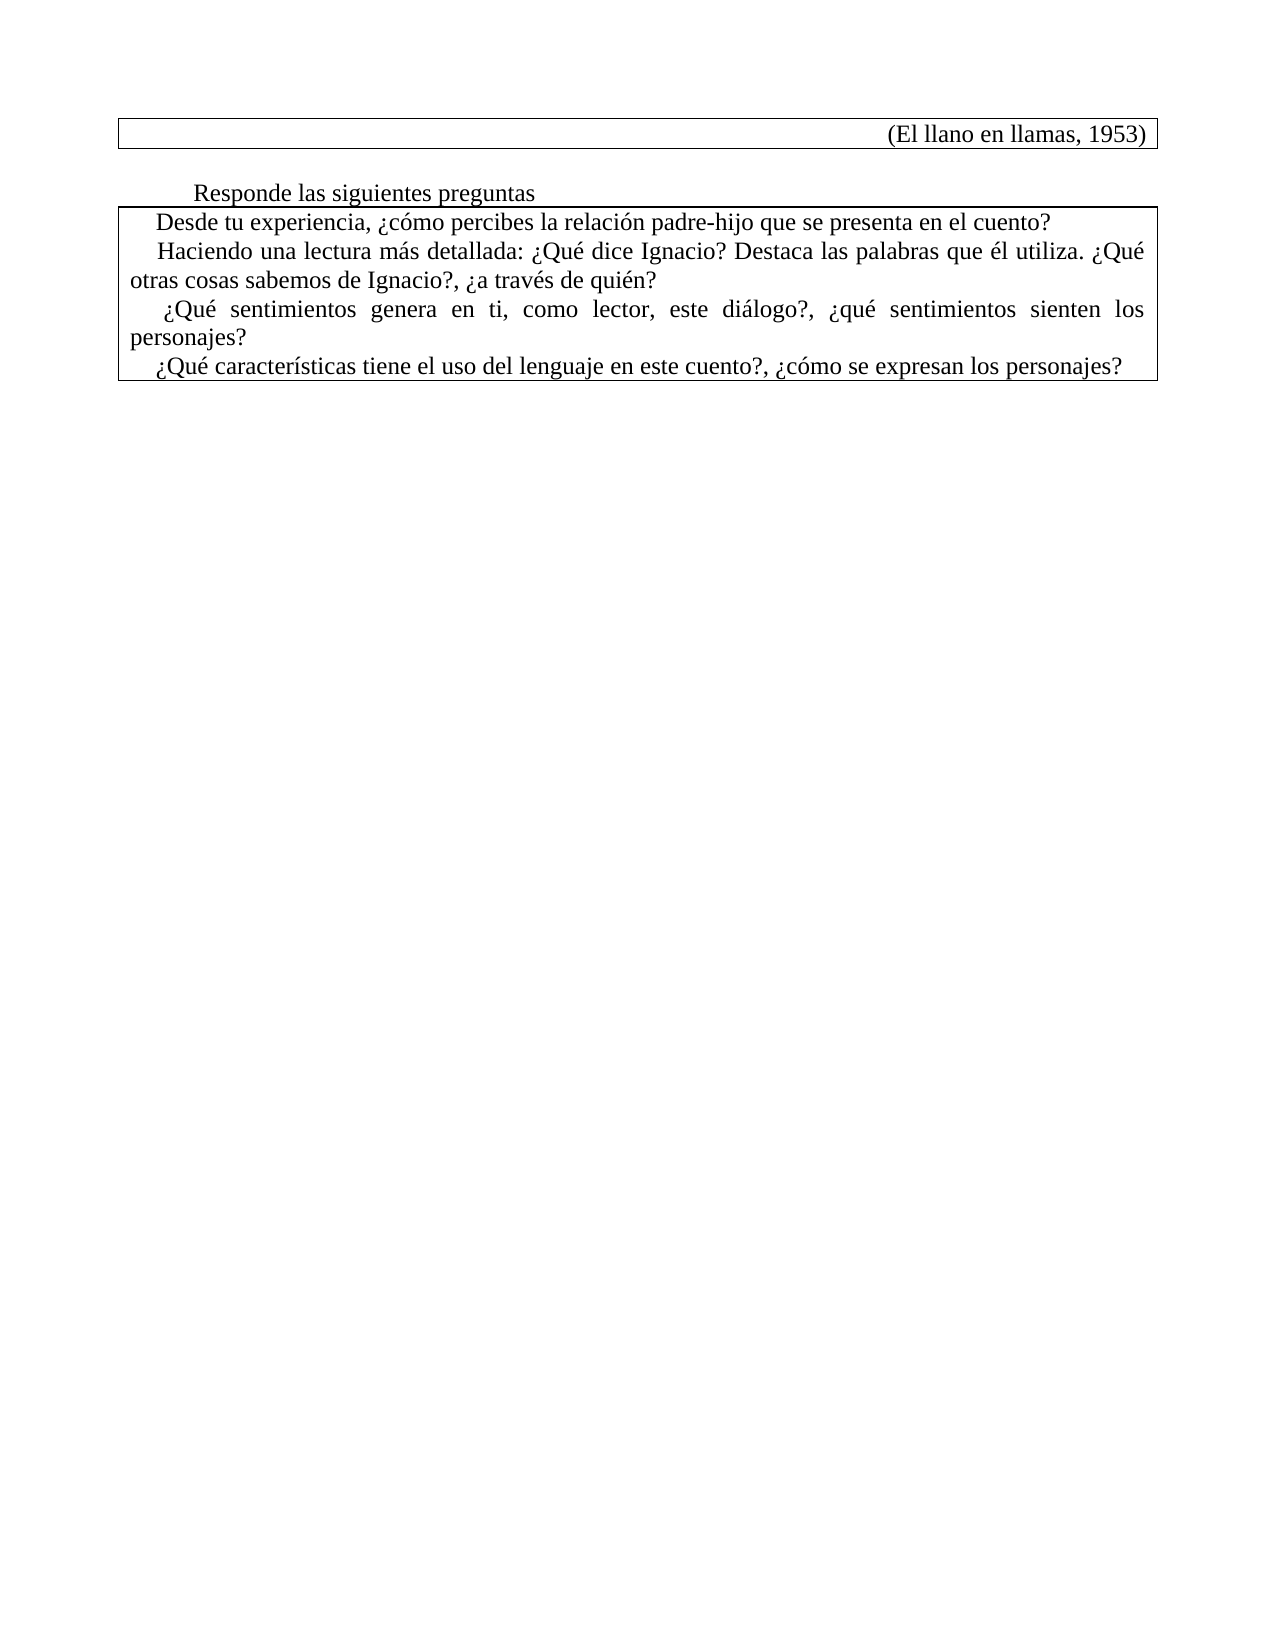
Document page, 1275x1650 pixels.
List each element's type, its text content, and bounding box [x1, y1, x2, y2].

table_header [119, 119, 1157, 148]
list Responde las siguientes preguntas [156, 178, 1157, 206]
table_header  Desde tu experiencia, ¿cómo percibes la relación padre-hijo que se presenta en el cuento?  Haciendo una lectura más detallada: ¿Qué dice Ignacio? Destaca las palabras que él utiliza. ¿Qué otras cosas sabemos de Ignacio?, ¿a través de quién?  ¿Qué sentimientos genera en ti, como lector, este diálogo?, ¿qué sentimientos sienten los personajes?  ¿Qué características tiene el uso del lenguaje en este cuento?, ¿cómo se expresan los personajes? [119, 208, 1157, 380]
